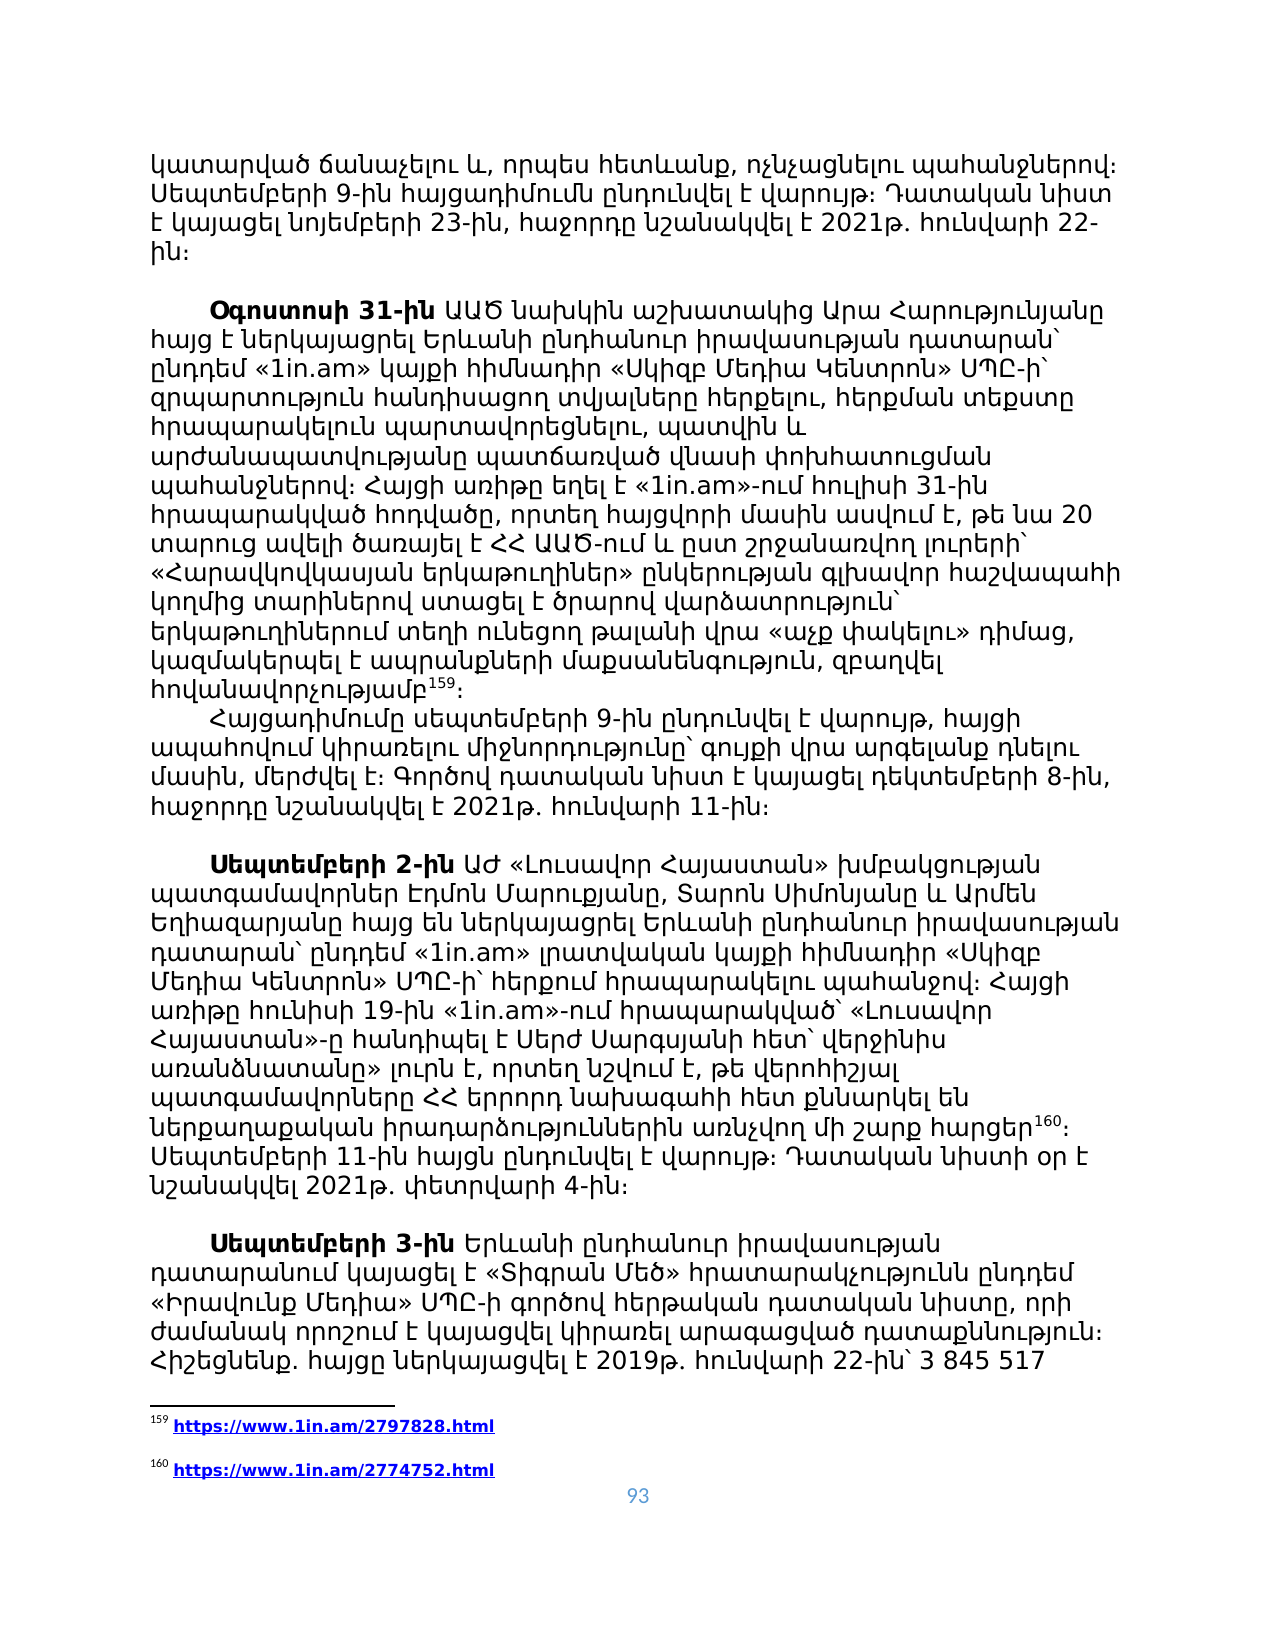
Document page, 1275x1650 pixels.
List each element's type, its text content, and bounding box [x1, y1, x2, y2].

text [150, 1229, 1125, 1375]
text Օգոստոսի 31-ին ԱԱԾ նախկին աշխատակից Արա Հարությունյանը հայց է ներկայացրել Երևանի ընդհանուր իրավասության դատարան՝ ընդդեմ «1in.am» կայքի հիմնադիր «Սկիզբ Մեդիա Կենտրոն» ՍՊԸ-ի՝ զրպարտություն հանդիսացող տվյալները հերքելու, հերքման տեքստը հրապարակելուն պարտավորեցնելու, պատվին և արժանապատվությանը պատճառված վնասի փոխհատուցման պահանջներով։ Հայցի առիթը եղել է «1in.am»-ում հուլիսի 31-ին հրապարակված հոդվածը, որտեղ հայցվորի մասին ասվում է, թե նա 20 տարուց ավելի ծառայել է ՀՀ ԱԱԾ-ում և ըստ շրջանառվող լուրերի՝ «Հարավկովկասյան երկաթուղիներ» ընկերության գլխավոր հաշվապահի կողմից տարիներով ստացել է ծրարով վարձատրություն՝ երկաթուղիներում տեղի ունեցող թալանի վրա «աչք փակելու» դիմաց, կազմակերպել է ապրանքների մաքսանենգություն, զբաղվել հովանավորչությամբ։ [150, 296, 1125, 704]
text Հայցադիմումը սեպտեմբերի 9-ին ընդունվել է վարույթ, հայցի ապահովում կիրառելու միջնորդությունը՝ գույքի վրա արգելանք դնելու մասին, մերժվել է։ Գործով դատական նիստ է կայացել դեկտեմբերի 8-ին, հաջորդը նշանակվել է 2021թ․ հունվարի 11-ին։ [150, 704, 1125, 821]
text Սեպտեմբերի 2-ին ԱԺ «Լուսավոր Հայաստան» խմբակցության պատգամավորներ Էդմոն Մարուքյանը, Տարոն Սիմոնյանը և Արմեն Եղիազարյանը հայց են ներկայացրել Երևանի ընդհանուր իրավասության դատարան՝ ընդդեմ «1in.am» լրատվական կայքի հիմնադիր «Սկիզբ Մեդիա Կենտրոն» ՍՊԸ-ի՝ հերքում հրապարակելու պահանջով։ Հայցի առիթը հունիսի 19-ին «1in.am»-ում հրապարակված՝ «Լուսավոր Հայաստան»-ը հանդիպել է Սերժ Սարգսյանի հետ՝ վերջինիս առանձնատանը» լուրն է, որտեղ նշվում է, թե վերոհիշյալ պատգամավորները ՀՀ երրորդ նախագահի հետ քննարկել են ներքաղաքական իրադարձություններին առնչվող մի շարք հարցեր։ Սեպտեմբերի 11-ին հայցն ընդունվել է վարույթ։ Դատական նիստի օր է նշանակվել 2021թ․ փետրվարի 4-ին։ [150, 850, 1125, 1200]
